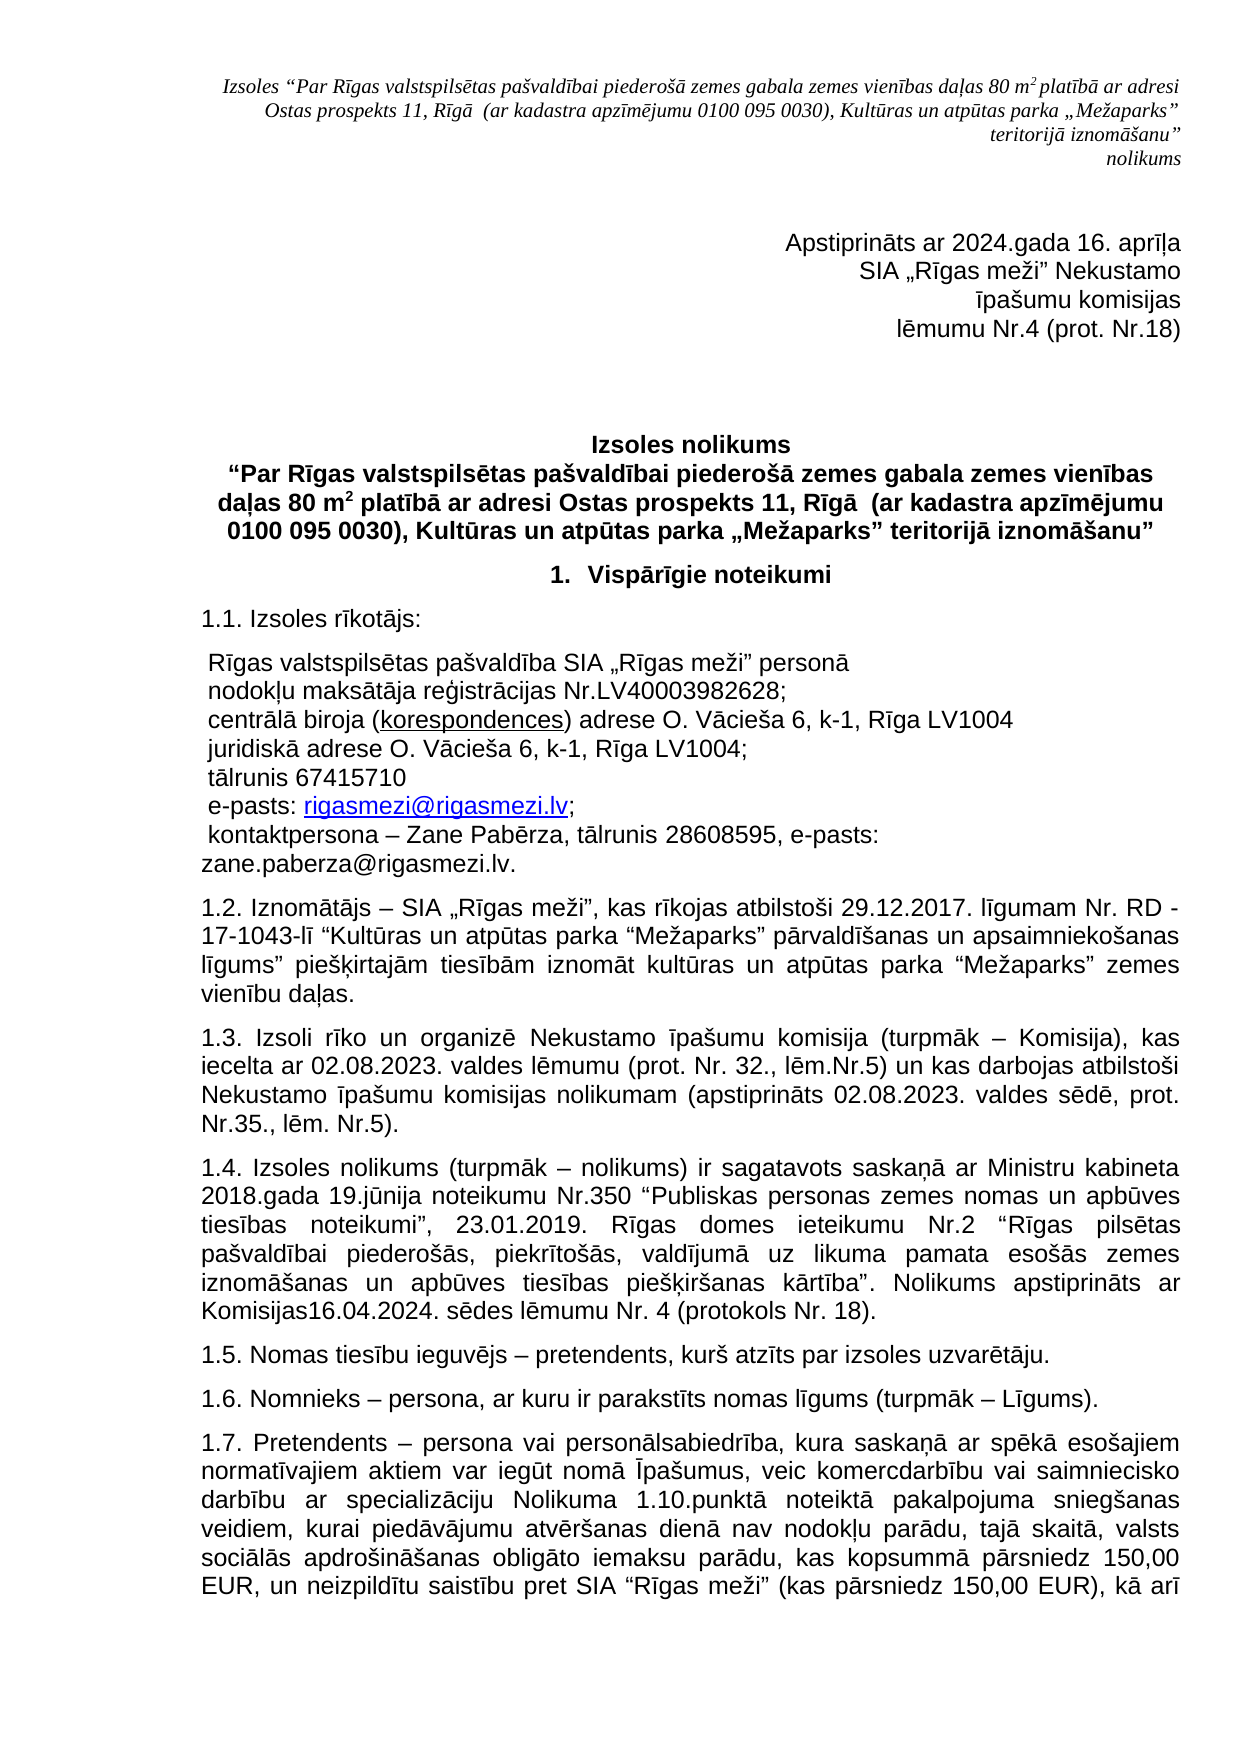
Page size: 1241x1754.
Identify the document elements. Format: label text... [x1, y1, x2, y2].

text lēmumu Nr.4 (prot. Nr.18) [201, 314, 1181, 343]
text Izsoles nolikums [201, 430, 1181, 459]
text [201, 1428, 1181, 1600]
text e-pasts: rigasmezi@rigasmezi.lv; [201, 791, 1181, 820]
text 1.6. Nomnieks – persona, ar kuru ir parakstīts nomas līgums (turpmāk – Līgums). [201, 1384, 1181, 1413]
text kontaktpersona – Zane Pabērza, tālrunis 28608595, e-pasts: zane.paberza@rigasmezi.lv. [201, 820, 1181, 878]
text centrālā biroja (korespondences) adrese O. Vācieša 6, k-1, Rīga LV1004 [201, 705, 1181, 734]
text tālrunis 67415710 [201, 763, 1181, 791]
text Apstiprināts ar 2024.gada 16. aprīļa [201, 228, 1181, 256]
text 1.4. Izsoles nolikums (turpmāk – nolikums) ir sagatavots saskaņā ar Ministru kabineta 2018.gada 19.jūnija noteikumu Nr.350 “Publiskas personas zemes nomas un apbūves tiesības noteikumi”, 23.01.2019. Rīgas domes ieteikumu Nr.2 “Rīgas pilsētas pašvaldībai piederošās, piekrītošās, valdījumā uz likuma pamata esošās zemes iznomāšanas un apbūves tiesības piešķiršanas kārtība”. Nolikums apstiprināts ar Komisijas16.04.2024. sēdes lēmumu Nr. 4 (protokols Nr. 18). [201, 1153, 1181, 1325]
text SIA „Rīgas meži” Nekustamo [201, 256, 1181, 285]
text Rīgas valstspilsētas pašvaldība SIA „Rīgas meži” personā [201, 648, 1181, 676]
text juridiskā adrese O. Vācieša 6, k-1, Rīga LV1004; [201, 734, 1181, 763]
list Vispārīgie noteikumi [201, 560, 1181, 589]
text “Par Rīgas valstspilsētas pašvaldībai piederošā zemes gabala zemes vienības daļas 80 m2 platībā ar adresi Ostas prospekts 11, Rīgā (ar kadastra apzīmējumu 0100 095 0030), Kultūras un atpūtas parka „Mežaparks” teritorijā iznomāšanu” [201, 459, 1181, 545]
text 1.1. Izsoles rīkotājs: [201, 604, 1181, 633]
text nodokļu maksātāja reģistrācijas Nr.LV40003982628; [201, 676, 1181, 705]
text 1.2. Iznomātājs – SIA „Rīgas meži”, kas rīkojas atbilstoši 29.12.2017. līgumam Nr. RD -17-1043-lī “Kultūras un atpūtas parka “Mežaparks” pārvaldīšanas un apsaimniekošanas līgums” piešķirtajām tiesībām iznomāt kultūras un atpūtas parka “Mežaparks” zemes vienību daļas. [201, 893, 1181, 1008]
text 1.5. Nomas tiesību ieguvējs – pretendents, kurš atzīts par izsoles uzvarētāju. [201, 1340, 1181, 1369]
text īpašumu komisijas [201, 285, 1181, 314]
text 1.3. Izsoli rīko un organizē Nekustamo īpašumu komisija (turpmāk – Komisija), kas iecelta ar 02.08.2023. valdes lēmumu (prot. Nr. 32., lēm.Nr.5) un kas darbojas atbilstoši Nekustamo īpašumu komisijas nolikumam (apstiprināts 02.08.2023. valdes sēdē, prot. Nr.35., lēm. Nr.5). [201, 1023, 1181, 1138]
